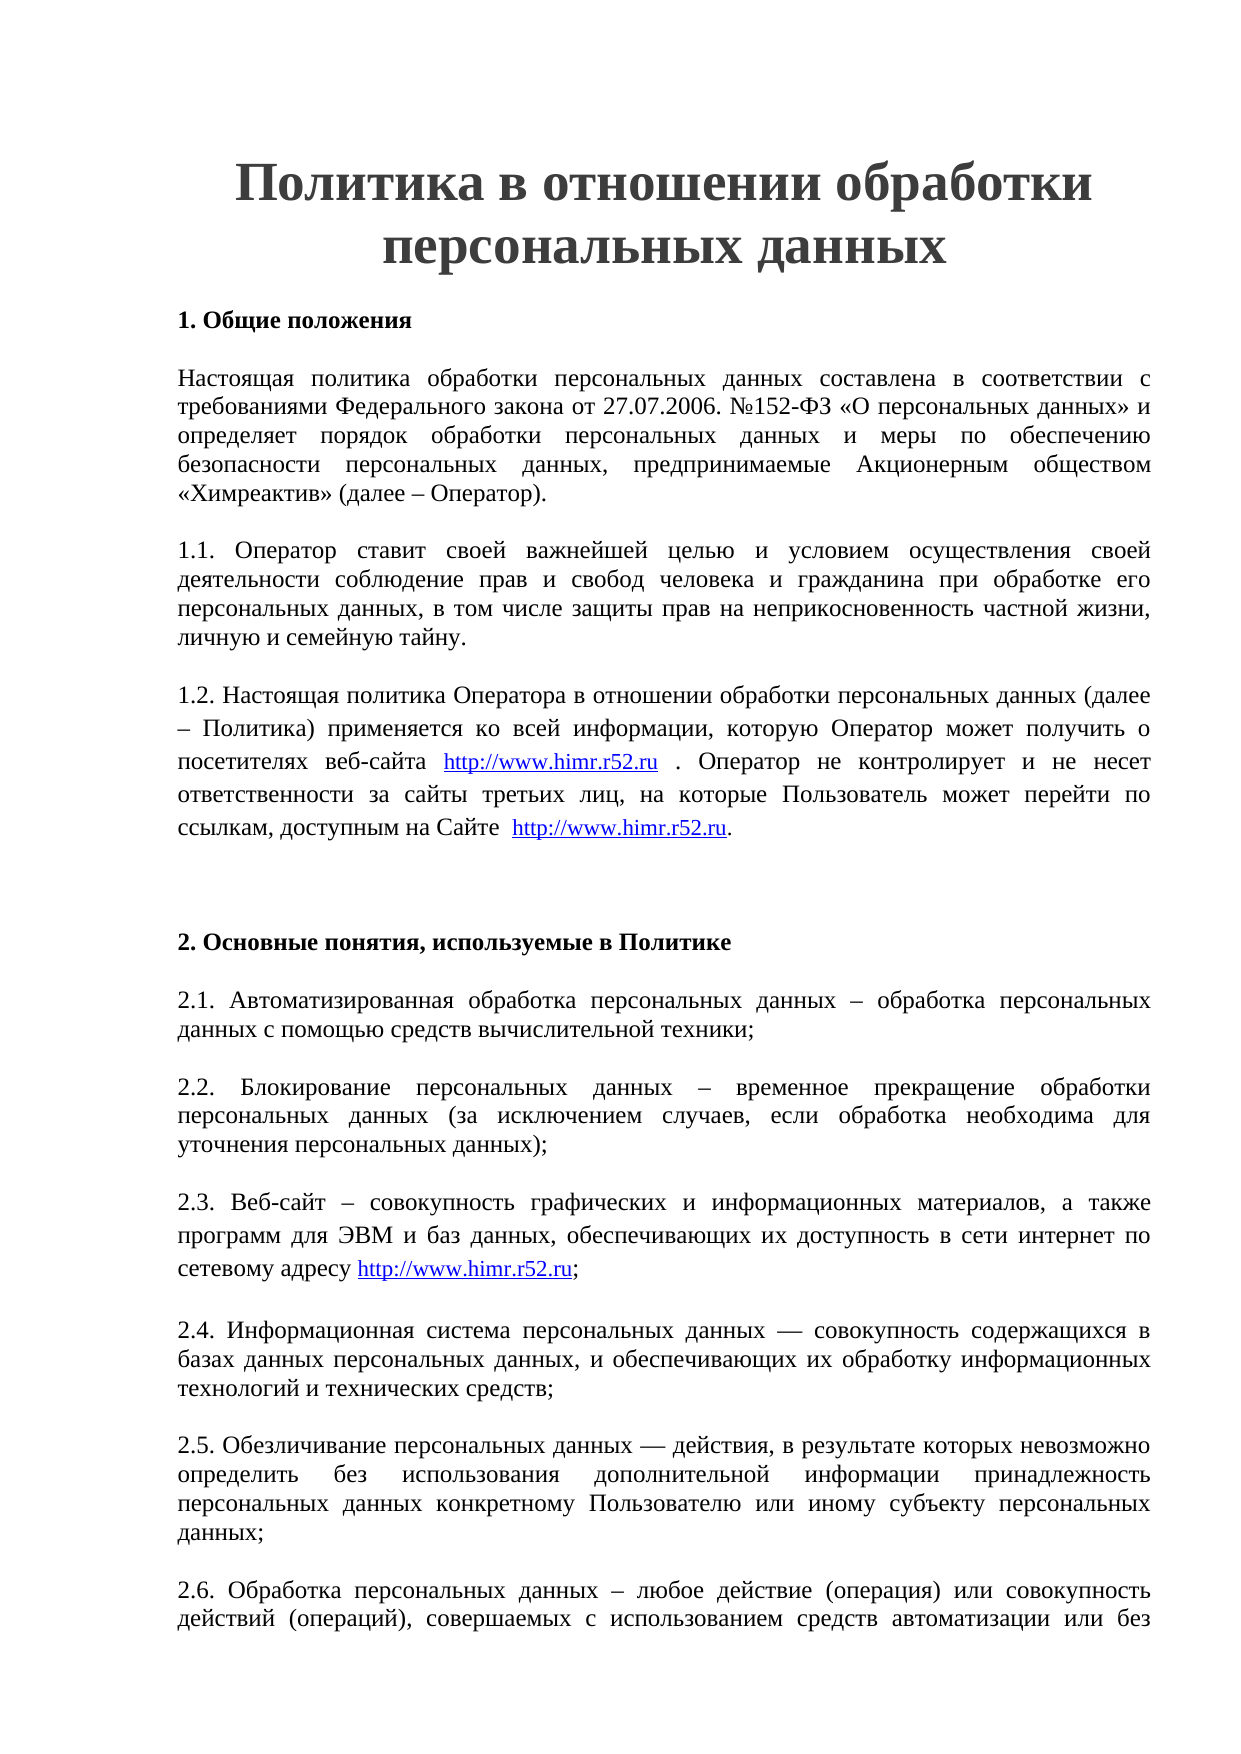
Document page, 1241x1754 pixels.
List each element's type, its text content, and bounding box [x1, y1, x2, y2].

text Политика в отношении обработки персональных данных [177, 148, 1152, 276]
text 2.4. Информационная система персональных данных — совокупность содержащихся в базах данных персональных данных, и обеспечивающих их обработку информационных технологий и технических средств; [177, 1315, 1152, 1401]
text 2.1. Автоматизированная обработка персональных данных – обработка персональных данных с помощью средств вычислительной техники; [177, 985, 1152, 1042]
text 2.3. Веб-сайт – совокупность графических и информационных материалов, а также программ для ЭВМ и баз данных, обеспечивающих их доступность в сети интернет по сетевому адресу http://www.himr.r52.ru; [177, 1187, 1152, 1282]
text 2. Основные понятия, используемые в Политике [177, 927, 1152, 956]
text 1.2. Настоящая политика Оператора в отношении обработки персональных данных (далее – Политика) применяется ко всей информации, которую Оператор может получить о посетителях веб-сайта http://www.himr.r52.ru . Оператор не контролирует и не несет ответственности за сайты третьих лиц, на которые Пользователь может перейти по ссылкам, доступным на Сайте http://www.himr.r52.ru. [177, 680, 1152, 841]
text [177, 1575, 1152, 1632]
text 2.5. Обезличивание персональных данных — действия, в результате которых невозможно определить без использования дополнительной информации принадлежность персональных данных конкретному Пользователю или иному субъекту персональных данных; [177, 1431, 1152, 1546]
text 2.2. Блокирование персональных данных – временное прекращение обработки персональных данных (за исключением случаев, если обработка необходима для уточнения персональных данных); [177, 1072, 1152, 1158]
text 1.1. Оператор ставит своей важнейшей целью и условием осуществления своей деятельности соблюдение прав и свобод человека и гражданина при обработке его персональных данных, в том числе защиты прав на неприкосновенность частной жизни, личную и семейную тайну. [177, 536, 1152, 651]
text 1. Общие положения [177, 305, 1152, 333]
text Настоящая политика обработки персональных данных составлена в соответствии с требованиями Федерального закона от 27.07.2006. №152-ФЗ «О персональных данных» и определяет порядок обработки персональных данных и меры по обеспечению безопасности персональных данных, предпринимаемые Акционерным обществом «Химреактив» (далее – Оператор). [177, 363, 1152, 506]
